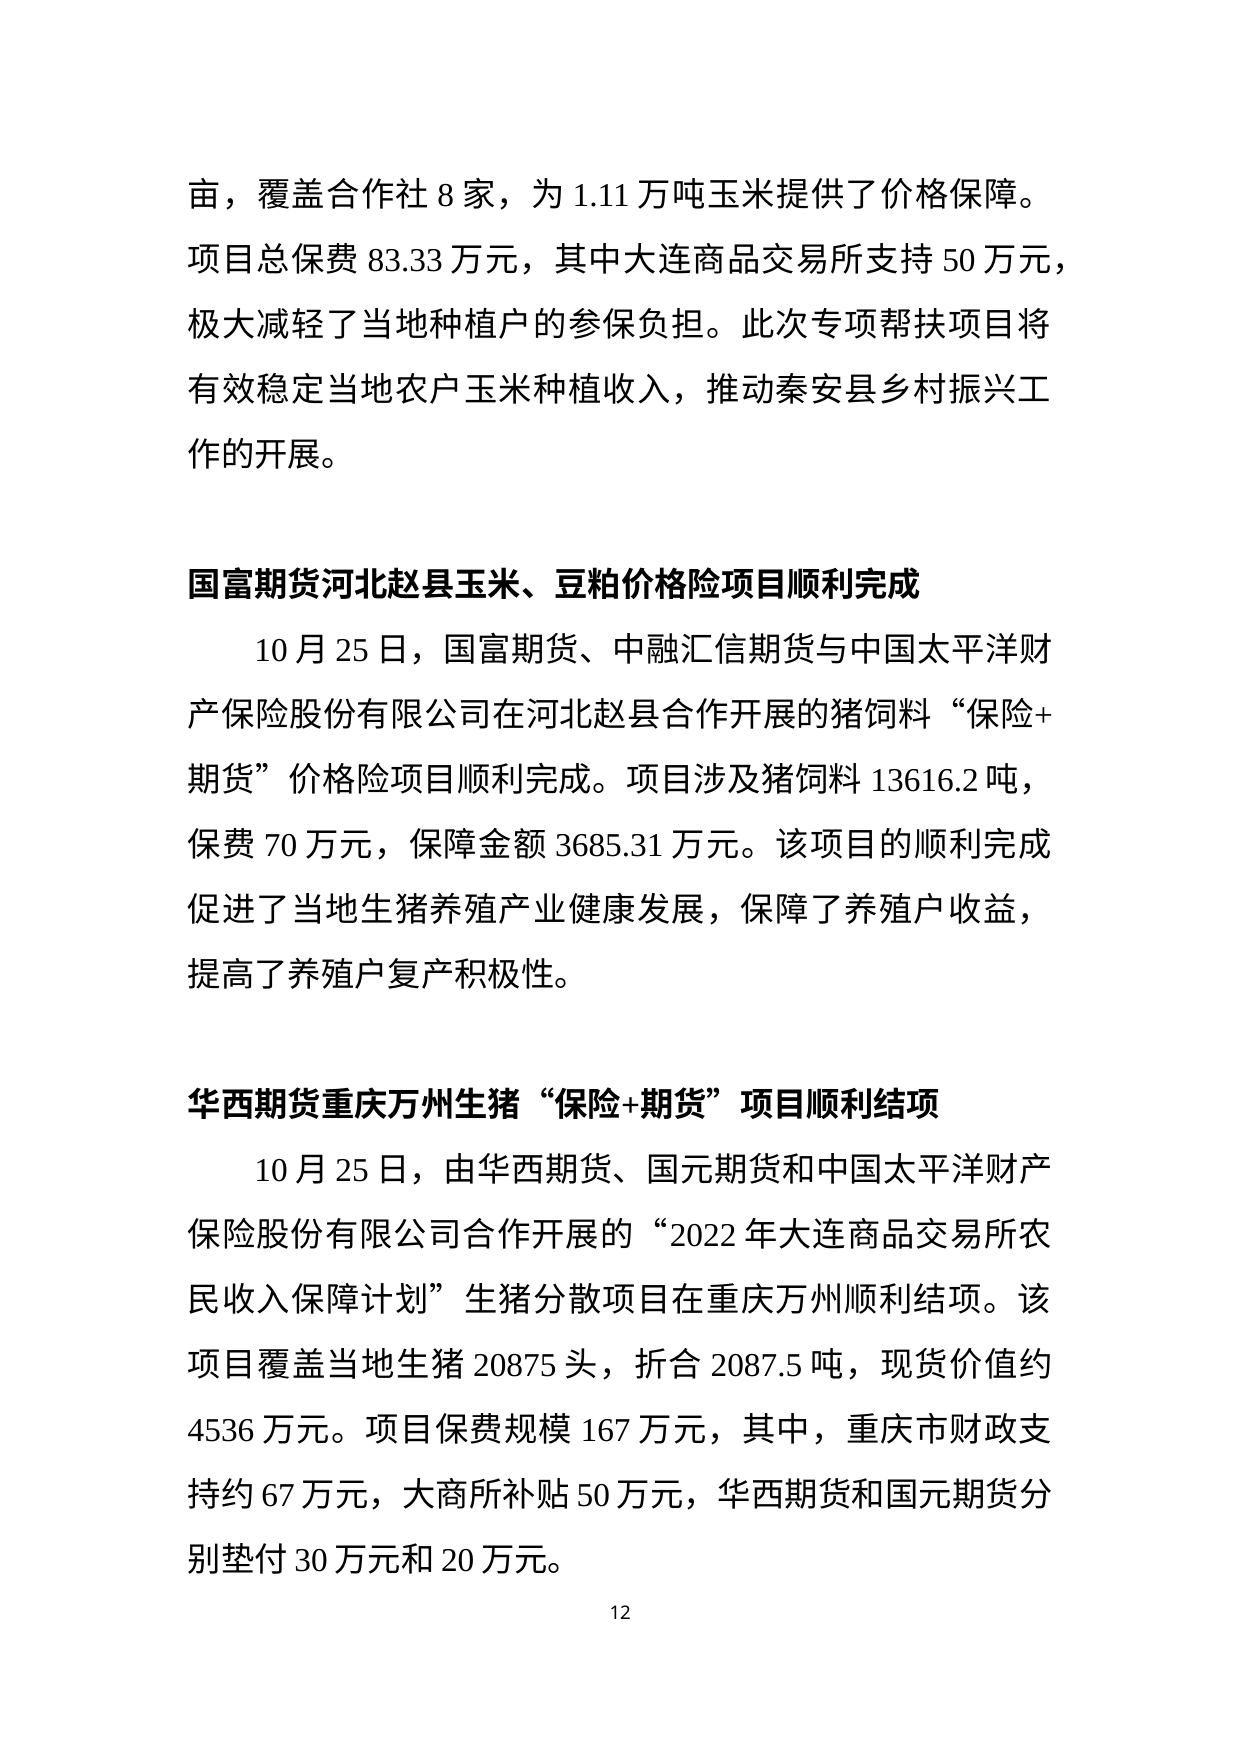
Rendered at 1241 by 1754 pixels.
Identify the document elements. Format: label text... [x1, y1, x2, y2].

text 10月25日，由华西期货、国元期货和中国太平洋财产保险股份有限公司合作开展的“2022年大连商品交易所农民收入保障计划”生猪分散项目在重庆万州顺利结项。该项目覆盖当地生猪20875头，折合2087.5吨，现货价值约4536万元。项目保费规模167万元，其中，重庆市财政支持约67万元，大商所补贴50万元，华西期货和国元期货分别垫付30万元和20万元。 [187, 1135, 1053, 1590]
text 华西期货重庆万州生猪“保险+期货”项目顺利结项 [187, 1070, 1053, 1135]
text 10月25日，国富期货、中融汇信期货与中国太平洋财产保险股份有限公司在河北赵县合作开展的猪饲料“保险+期货”价格险项目顺利完成。项目涉及猪饲料13616.2吨，保费70万元，保障金额3685.31万元。该项目的顺利完成促进了当地生猪养殖产业健康发展，保障了养殖户收益，提高了养殖户复产积极性。 [187, 615, 1053, 1005]
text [187, 160, 1053, 485]
text 国富期货河北赵县玉米、豆粕价格险项目顺利完成 [187, 550, 1053, 615]
